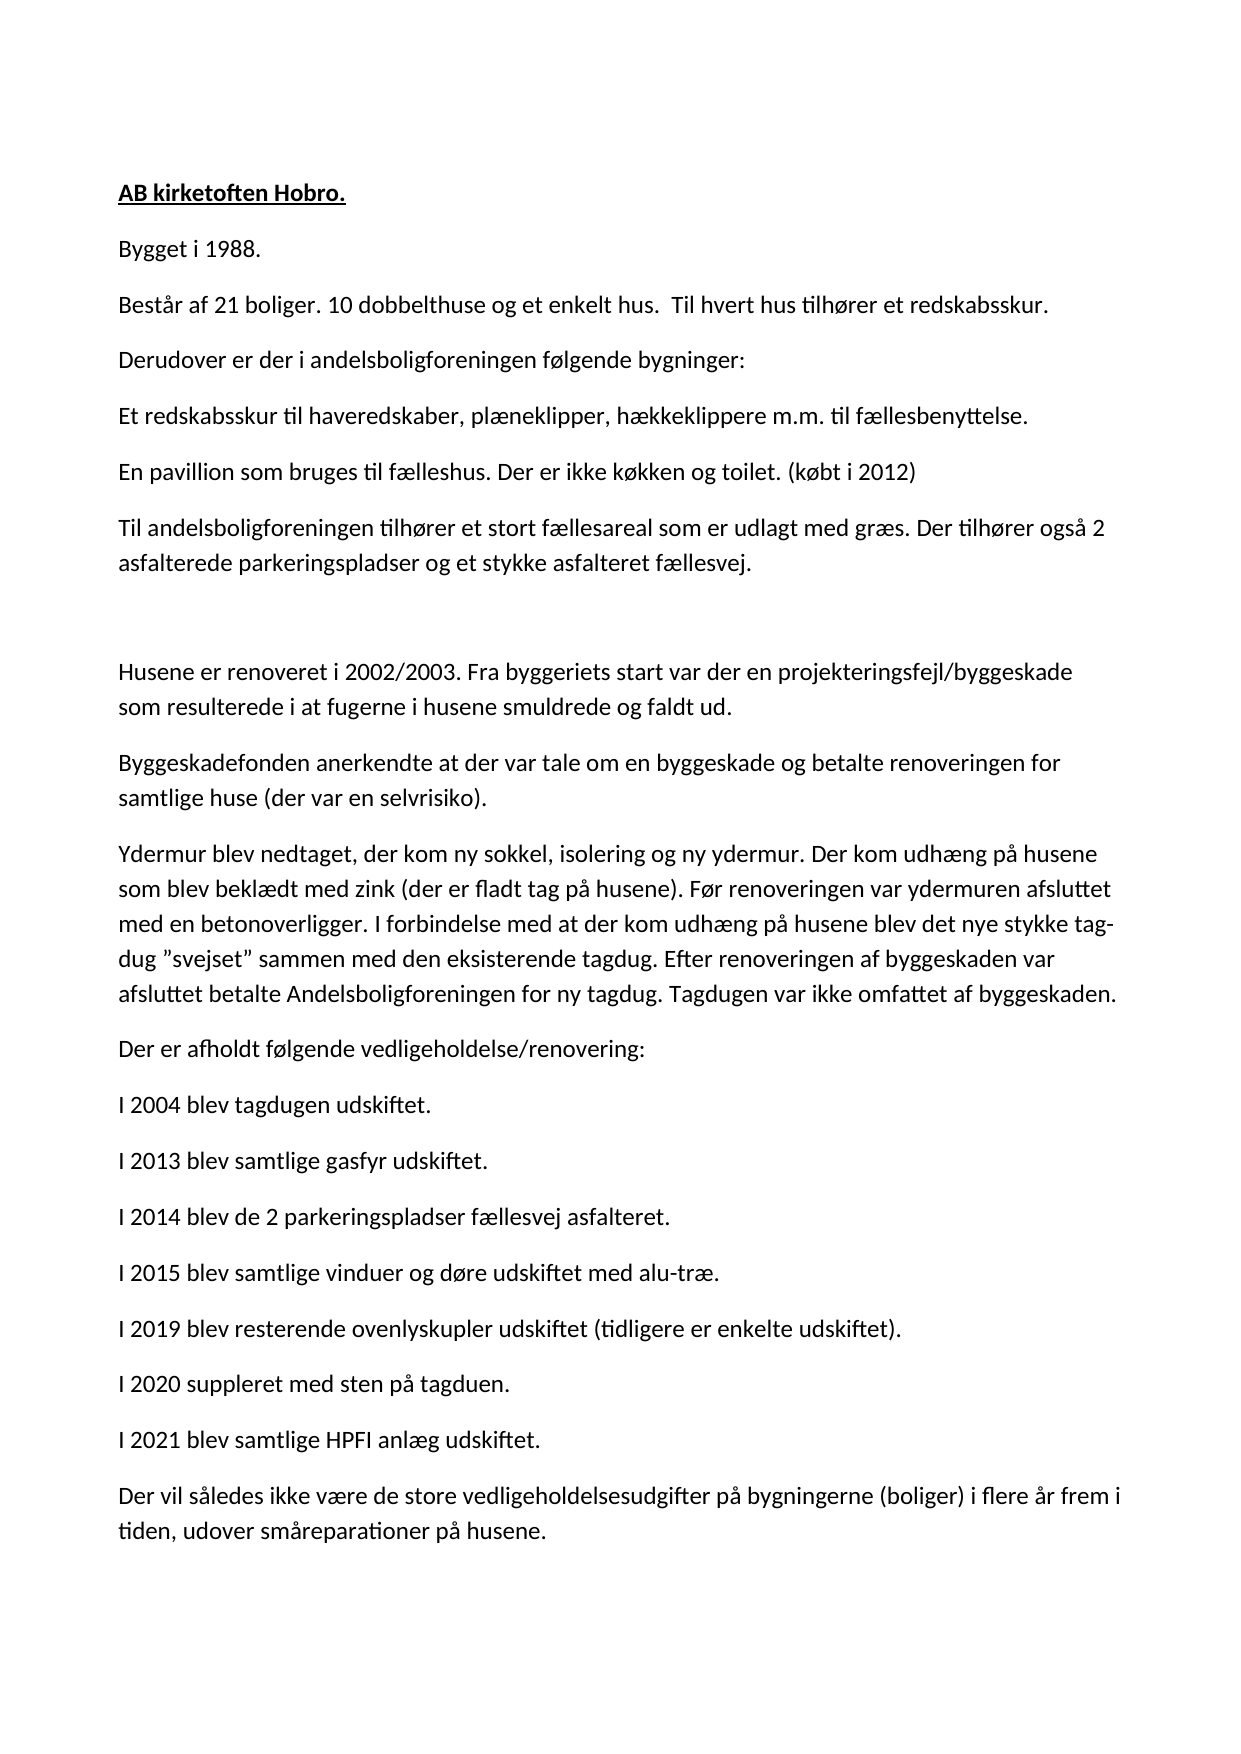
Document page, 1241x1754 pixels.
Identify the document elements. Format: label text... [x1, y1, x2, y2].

text I 2014 blev de 2 parkeringspladser fællesvej asfalteret. [118, 1201, 1122, 1232]
text I 2021 blev samtlige HPFI anlæg udskiftet. [118, 1424, 1122, 1455]
text I 2004 blev tagdugen udskiftet. [118, 1089, 1122, 1120]
text Husene er renoveret i 2002/2003. Fra byggeriets start var der en projekteringsfejl/byggeskade som resulterede i at fugerne i husene smuldrede og faldt ud. [118, 656, 1122, 722]
text I 2015 blev samtlige vinduer og døre udskiftet med alu-træ. [118, 1257, 1122, 1287]
text I 2020 suppleret med sten på tagduen. [118, 1368, 1122, 1399]
text Der vil således ikke være de store vedligeholdelsesudgifter på bygningerne (boliger) i flere år frem i tiden, udover småreparationer på husene. [118, 1480, 1122, 1546]
text Derudover er der i andelsboligforeningen følgende bygninger: [118, 345, 1122, 375]
text Bygget i 1988. [118, 233, 1122, 263]
text Til andelsboligforeningen tilhører et stort fællesareal som er udlagt med græs. Der tilhører også 2 asfalterede parkeringspladser og et stykke asfalteret fællesvej. [118, 512, 1122, 578]
text Byggeskadefonden anerkendte at der var tale om en byggeskade og betalte renoveringen for samtlige huse (der var en selvrisiko). [118, 747, 1122, 812]
text Der er afholdt følgende vedligeholdelse/renovering: [118, 1033, 1122, 1064]
text Består af 21 boliger. 10 dobbelthuse og et enkelt hus. Til hvert hus tilhører et redskabsskur. [118, 289, 1122, 319]
text I 2019 blev resterende ovenlyskupler udskiftet (tidligere er enkelte udskiftet). [118, 1313, 1122, 1343]
text I 2013 blev samtlige gasfyr udskiftet. [118, 1145, 1122, 1176]
text AB kirketoften Hobro. [118, 177, 1122, 208]
text En pavillion som bruges til fælleshus. Der er ikke køkken og toilet. (købt i 2012) [118, 456, 1122, 487]
text Ydermur blev nedtaget, der kom ny sokkel, isolering og ny ydermur. Der kom udhæng på husene som blev beklædt med zink (der er fladt tag på husene). Før renoveringen var ydermuren afsluttet med en betonoverligger. I forbindelse med at der kom udhæng på husene blev det nye stykke tag-dug ”svejset” sammen med den eksisterende tagdug. Efter renoveringen af byggeskaden var afsluttet betalte Andelsboligforeningen for ny tagdug. Tagdugen var ikke omfattet af byggeskaden. [118, 838, 1122, 1008]
text Et redskabsskur til haveredskaber, plæneklipper, hækkeklippere m.m. til fællesbenyttelse. [118, 401, 1122, 431]
